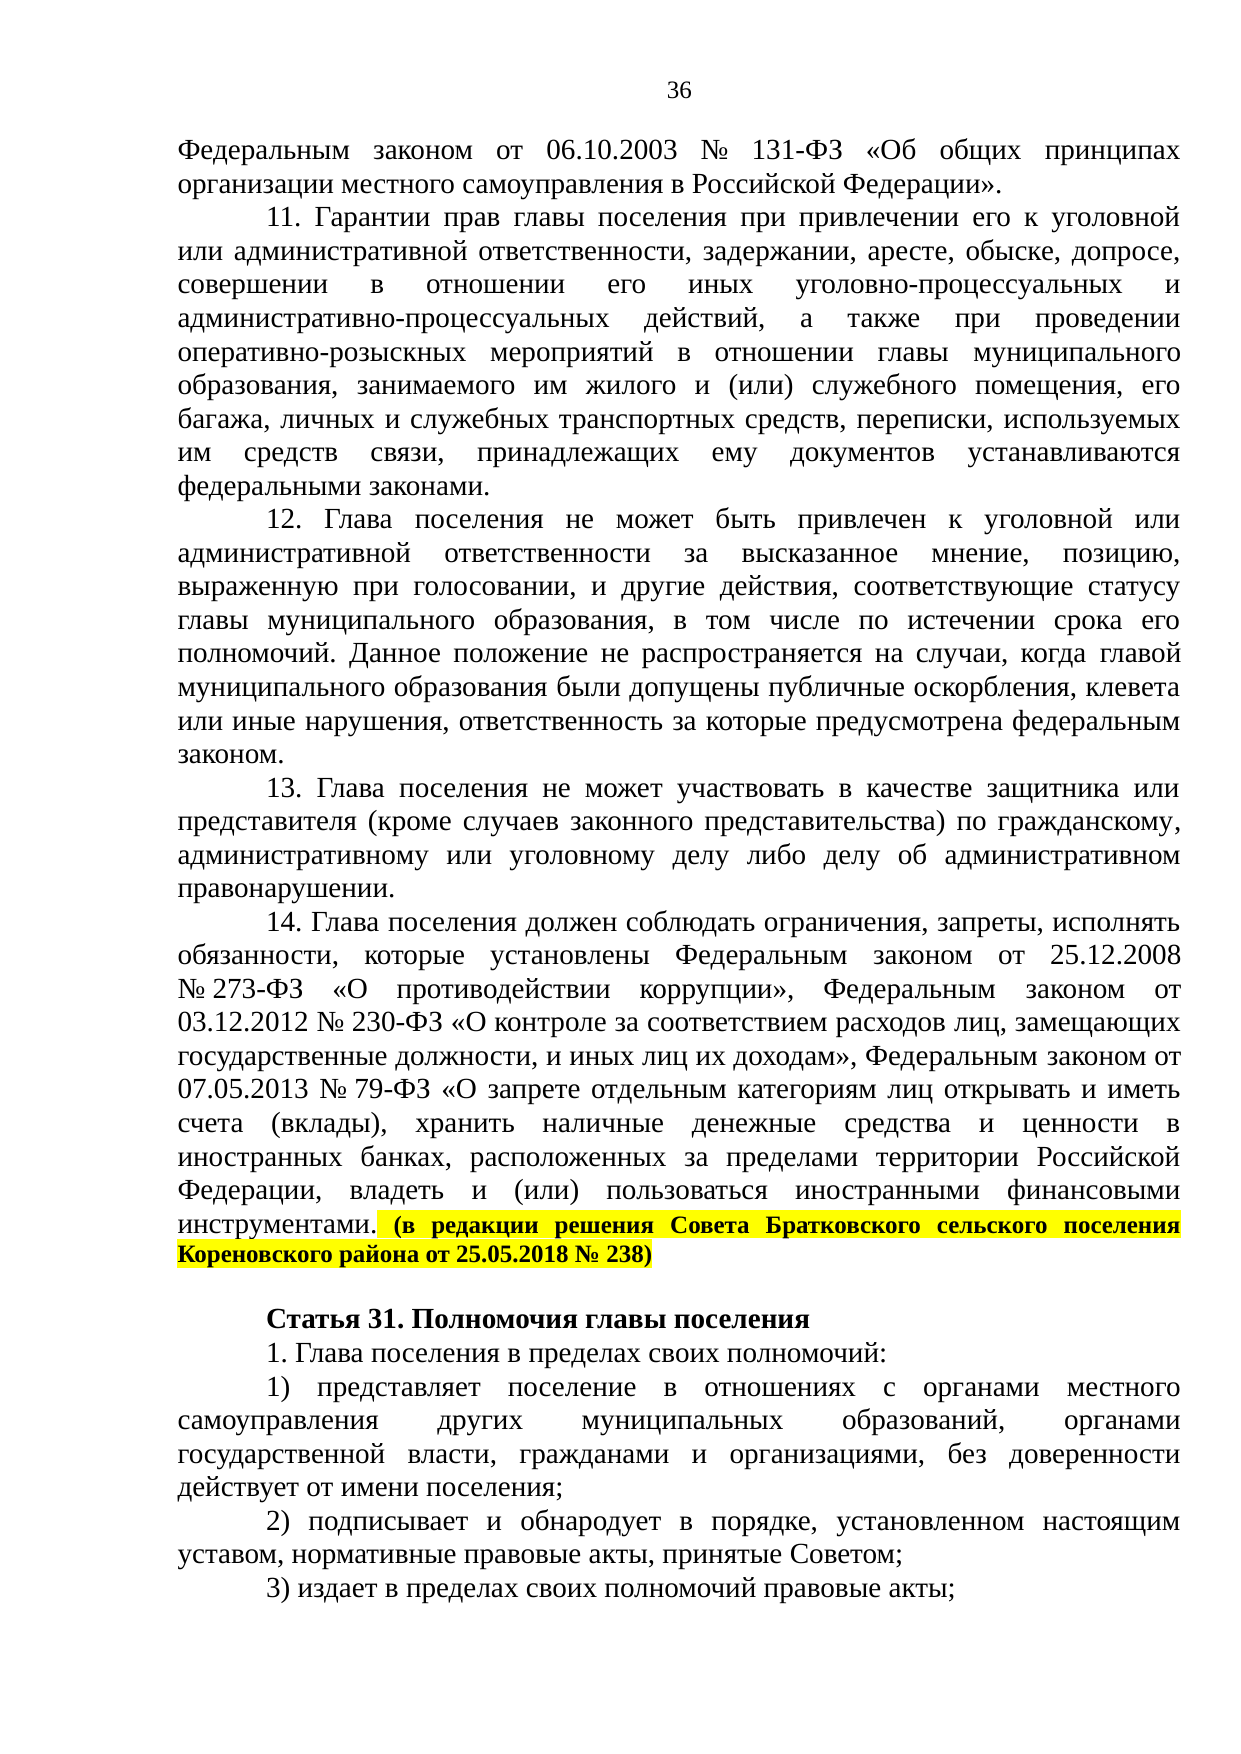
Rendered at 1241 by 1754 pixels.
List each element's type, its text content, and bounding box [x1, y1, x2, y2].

text 1) представляет поселение в отношениях с органами местного самоуправления других муниципальных образований, органами государственной власти, гражданами и организациями, без доверенности действует от имени поселения; [177, 1369, 1181, 1503]
text 2) подписывает и обнародует в порядке, установленном настоящим уставом, нормативные правовые акты, принятые Советом; [177, 1503, 1181, 1570]
text 1. Глава поселения в пределах своих полномочий: [177, 1335, 1181, 1369]
text 14. Глава поселения должен соблюдать ограничения, запреты, исполнять обязанности, которые установлены Федеральным законом от 25.12.2008 № 273-ФЗ «О противодействии коррупции», Федеральным законом от 03.12.2012 № 230-ФЗ «О контроле за соответствием расходов лиц, замещающих государственные должности, и иных лиц их доходам», Федеральным законом от 07.05.2013 № 79-ФЗ «О запрете отдельным категориям лиц открывать и иметь счета (вклады), хранить наличные денежные средства и ценности в иностранных банках, расположенных за пределами территории Российской Федерации, владеть и (или) пользоваться иностранными финансовыми инструментами. (в редакции решения Совета Братковского сельского поселения Кореновского района от 25.05.2018 № 238) [177, 904, 1181, 1268]
text 3) издает в пределах своих полномочий правовые акты; [177, 1570, 1181, 1603]
text 12. Глава поселения не может быть привлечен к уголовной или административной ответственности за высказанное мнение, позицию, выраженную при голосовании, и другие действия, соответствующие статусу главы муниципального образования, в том числе по истечении срока его полномочий. Данное положение не распространяется на случаи, когда главой муниципального образования были допущены публичные оскорбления, клевета или иные нарушения, ответственность за которые предусмотрена федеральным законом. [177, 501, 1181, 770]
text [177, 132, 1181, 199]
text 11. Гарантии прав главы поселения при привлечении его к уголовной или административной ответственности, задержании, аресте, обыске, допросе, совершении в отношении его иных уголовно-процессуальных и административно-процессуальных действий, а также при проведении оперативно-розыскных мероприятий в отношении главы муниципального образования, занимаемого им жилого и (или) служебного помещения, его багажа, личных и служебных транспортных средств, переписки, используемых им средств связи, принадлежащих ему документов устанавливаются федеральными законами. [177, 199, 1181, 501]
text Статья 31. Полномочия главы поселения [177, 1302, 1181, 1335]
text 13. Глава поселения не может участвовать в качестве защитника или представителя (кроме случаев законного представительства) по гражданскому, административному или уголовному делу либо делу об административном правонарушении. [177, 770, 1181, 904]
